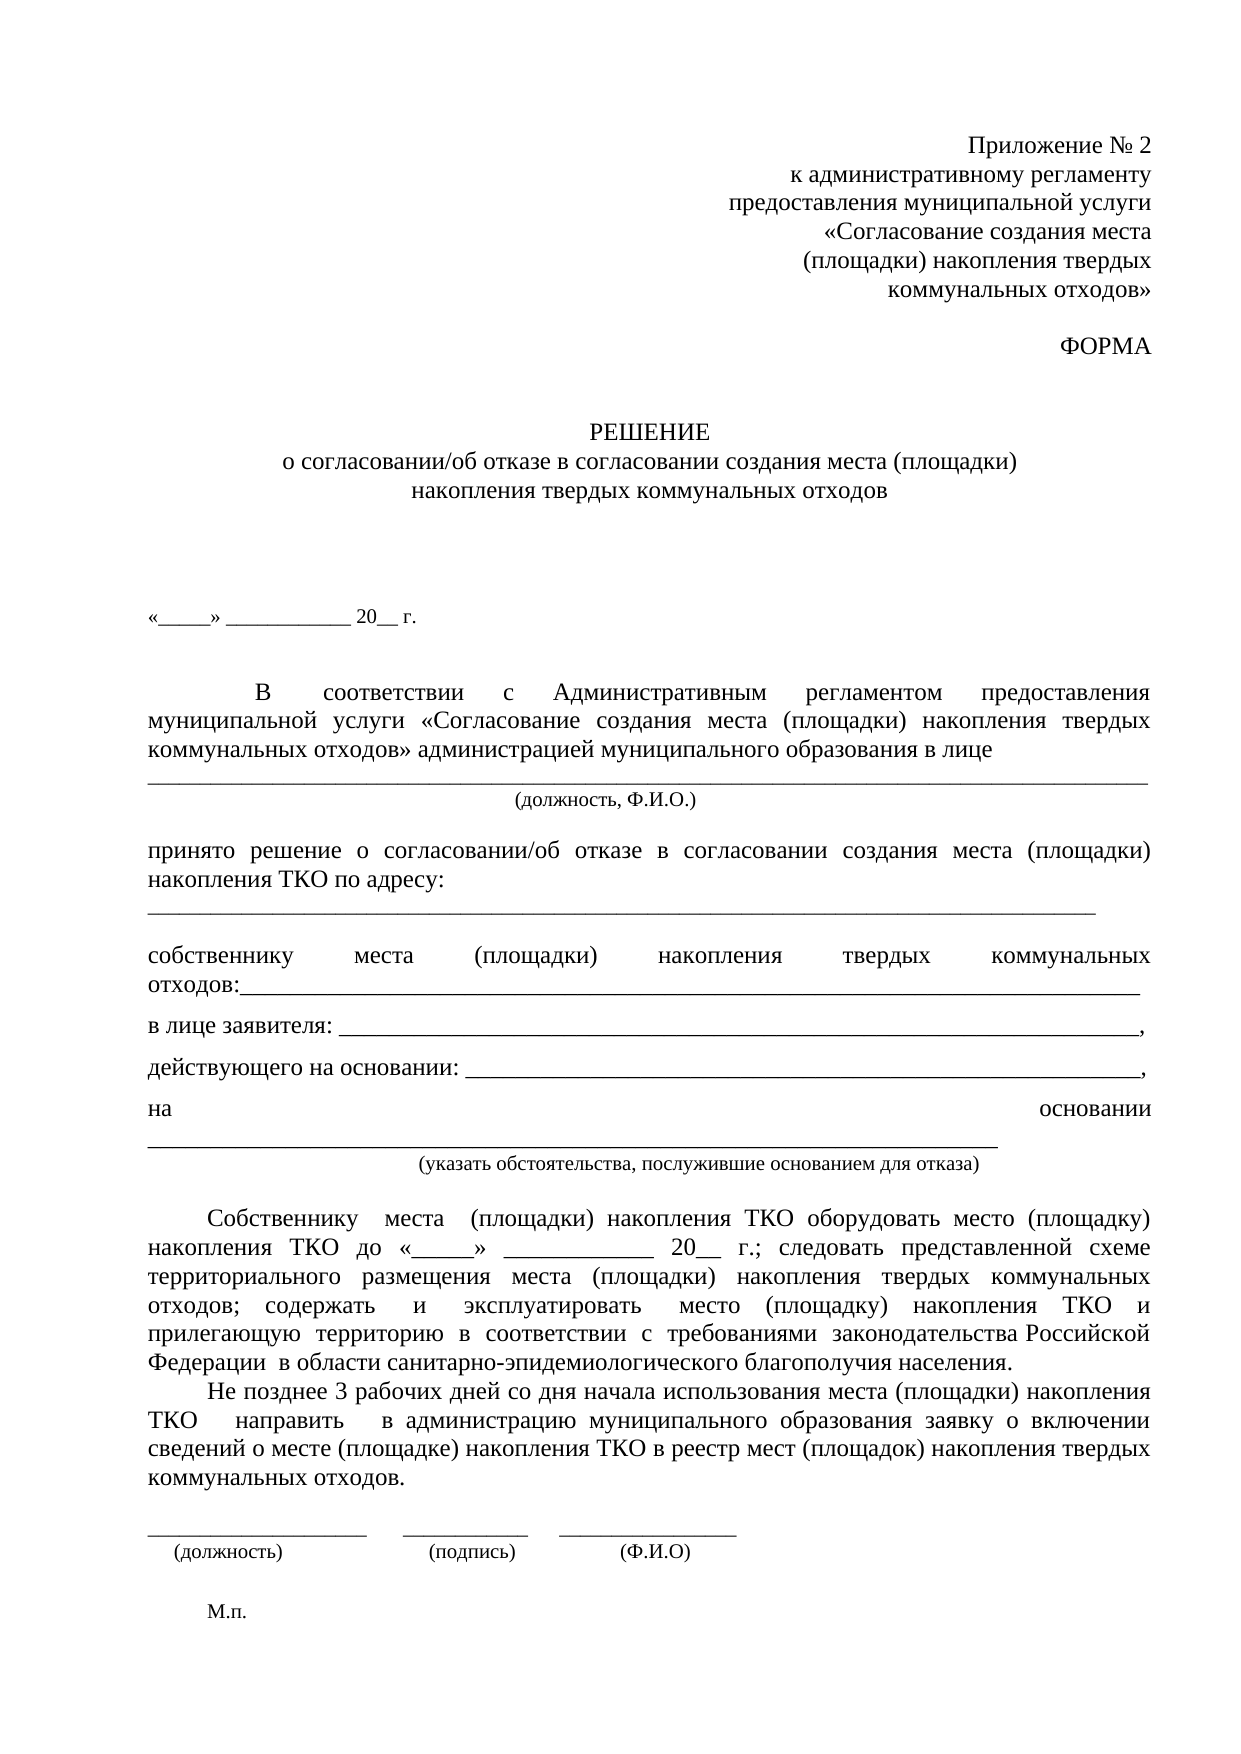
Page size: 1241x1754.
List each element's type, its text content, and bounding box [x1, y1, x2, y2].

text в лице заявителя: ________________________________________________________________, [148, 1011, 1152, 1039]
text ФОРМА [59, 331, 1152, 360]
text ________________________________________________________________________________________________ [148, 763, 1152, 787]
text _____________________ ____________ _________________ [148, 1515, 1152, 1539]
text (указать обстоятельства, послужившие основанием для отказа) [148, 1151, 1152, 1175]
text на основании ____________________________________________________________________ [148, 1093, 1152, 1151]
text В соответствии с Административным регламентом предоставления муниципальной услуги «Согласование создания места (площадки) накопления твердых коммунальных отходов» администрацией муниципального образования в лице [148, 677, 1152, 763]
text М.п. [207, 1599, 1152, 1623]
text ___________________________________________________________________________________________ [148, 892, 1152, 917]
text принято решение о согласовании/об отказе в согласовании создания места (площадки) накопления ТКО по адресу: [148, 835, 1152, 892]
text к административному регламенту [59, 159, 1152, 187]
text Приложение № 2 [59, 130, 1152, 159]
text предоставления муниципальной услуги [59, 187, 1152, 216]
text (должность, Ф.И.О.) [59, 787, 1152, 811]
text (должность) (подпись) (Ф.И.О) [148, 1539, 1152, 1563]
text о согласовании/об отказе в согласовании создания места (площадки) [148, 446, 1152, 475]
text действующего на основании: ______________________________________________________, [148, 1052, 1152, 1081]
text «_____» ____________ 20__ г. [148, 604, 1152, 628]
text Собственнику места (площадки) накопления ТКО оборудовать место (площадку) накопления ТКО до «_____» ____________ 20__ г.; следовать представленной схеме территориального размещения места (площадки) накопления твердых коммунальных отходов; содержать и эксплуатировать место (площадку) накопления ТКО и прилегающую территорию в соответствии с требованиями законодательства Российской Федерации в области санитарно-эпидемиологического благополучия населения. [148, 1203, 1152, 1376]
text накопления твердых коммунальных отходов [148, 475, 1152, 504]
text коммунальных отходов» [59, 274, 1152, 302]
text «Согласование создания места [59, 216, 1152, 245]
text РЕШЕНИЕ [148, 417, 1152, 446]
text собственнику места (площадки) накопления твердых коммунальных отходов:________________________________________________________________________ [148, 941, 1152, 998]
text Не позднее 3 рабочих дней со дня начала использования места (площадки) накопления ТКО направить в администрацию муниципального образования заявку о включении сведений о месте (площадке) накопления ТКО в реестр мест (площадок) накопления твердых коммунальных отходов. [148, 1376, 1152, 1491]
text (площадки) накопления твердых [59, 245, 1152, 274]
